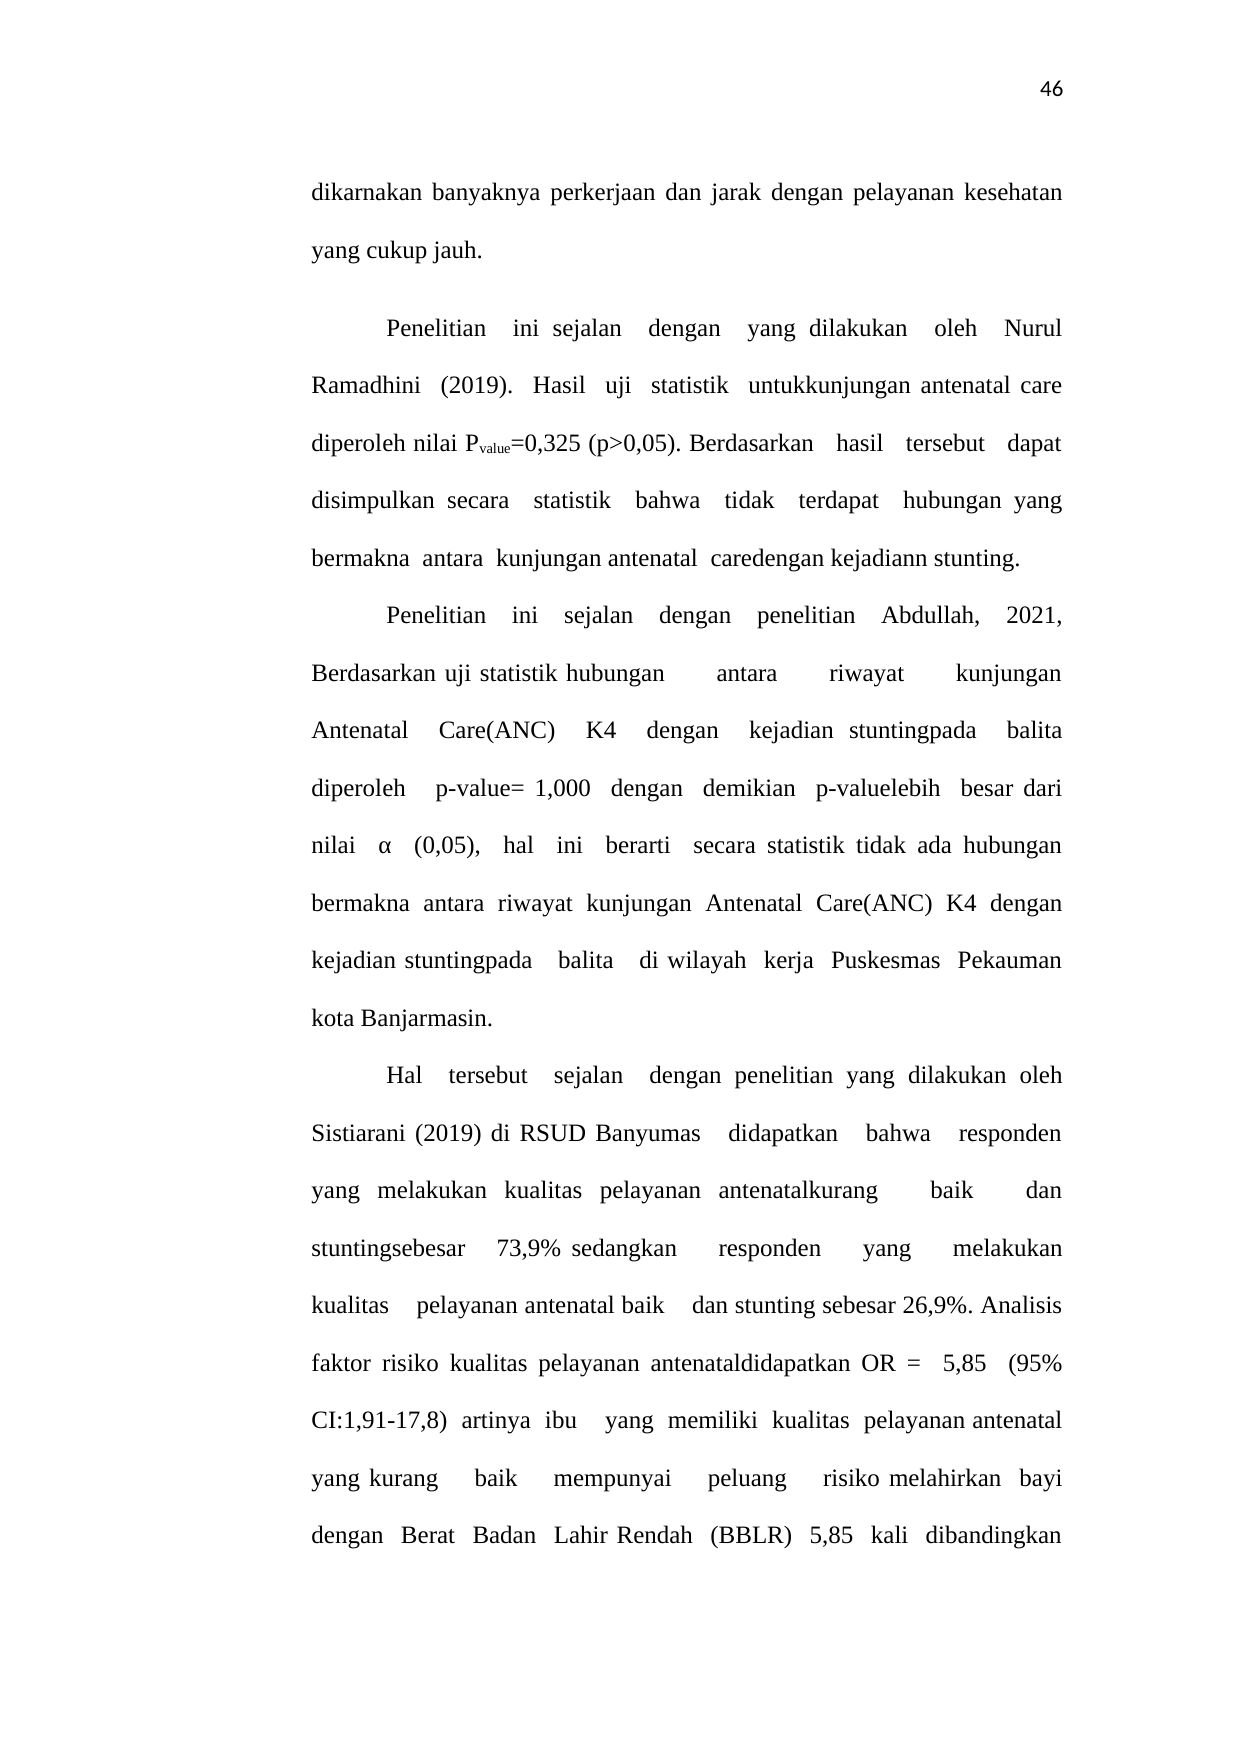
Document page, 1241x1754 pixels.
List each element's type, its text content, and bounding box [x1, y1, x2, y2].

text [311, 1061, 1063, 1549]
text Penelitian ini sejalan dengan yang dilakukan oleh Nurul Ramadhini (2019). Hasil uji statistik untukkunjungan antenatal care diperoleh nilai Pvalue=0,325 (p>0,05). Berdasarkan hasil tersebut dapat disimpulkan secara statistik bahwa tidak terdapat hubungan yang bermakna antara kunjungan antenatal caredengan kejadiann stunting. [311, 313, 1063, 572]
text Penelitian ini sejalan dengan penelitian Abdullah, 2021, Berdasarkan uji statistik hubungan antara riwayat kunjungan Antenatal Care(ANC) K4 dengan kejadian stuntingpada balita diperoleh p-value= 1,000 dengan demikian p-valuelebih besar dari nilai α (0,05), hal ini berarti secara statistik tidak ada hubungan bermakna antara riwayat kunjungan Antenatal Care(ANC) K4 dengan kejadian stuntingpada balita di wilayah kerja Puskesmas Pekauman kota Banjarmasin. [311, 601, 1063, 1032]
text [311, 177, 1063, 263]
